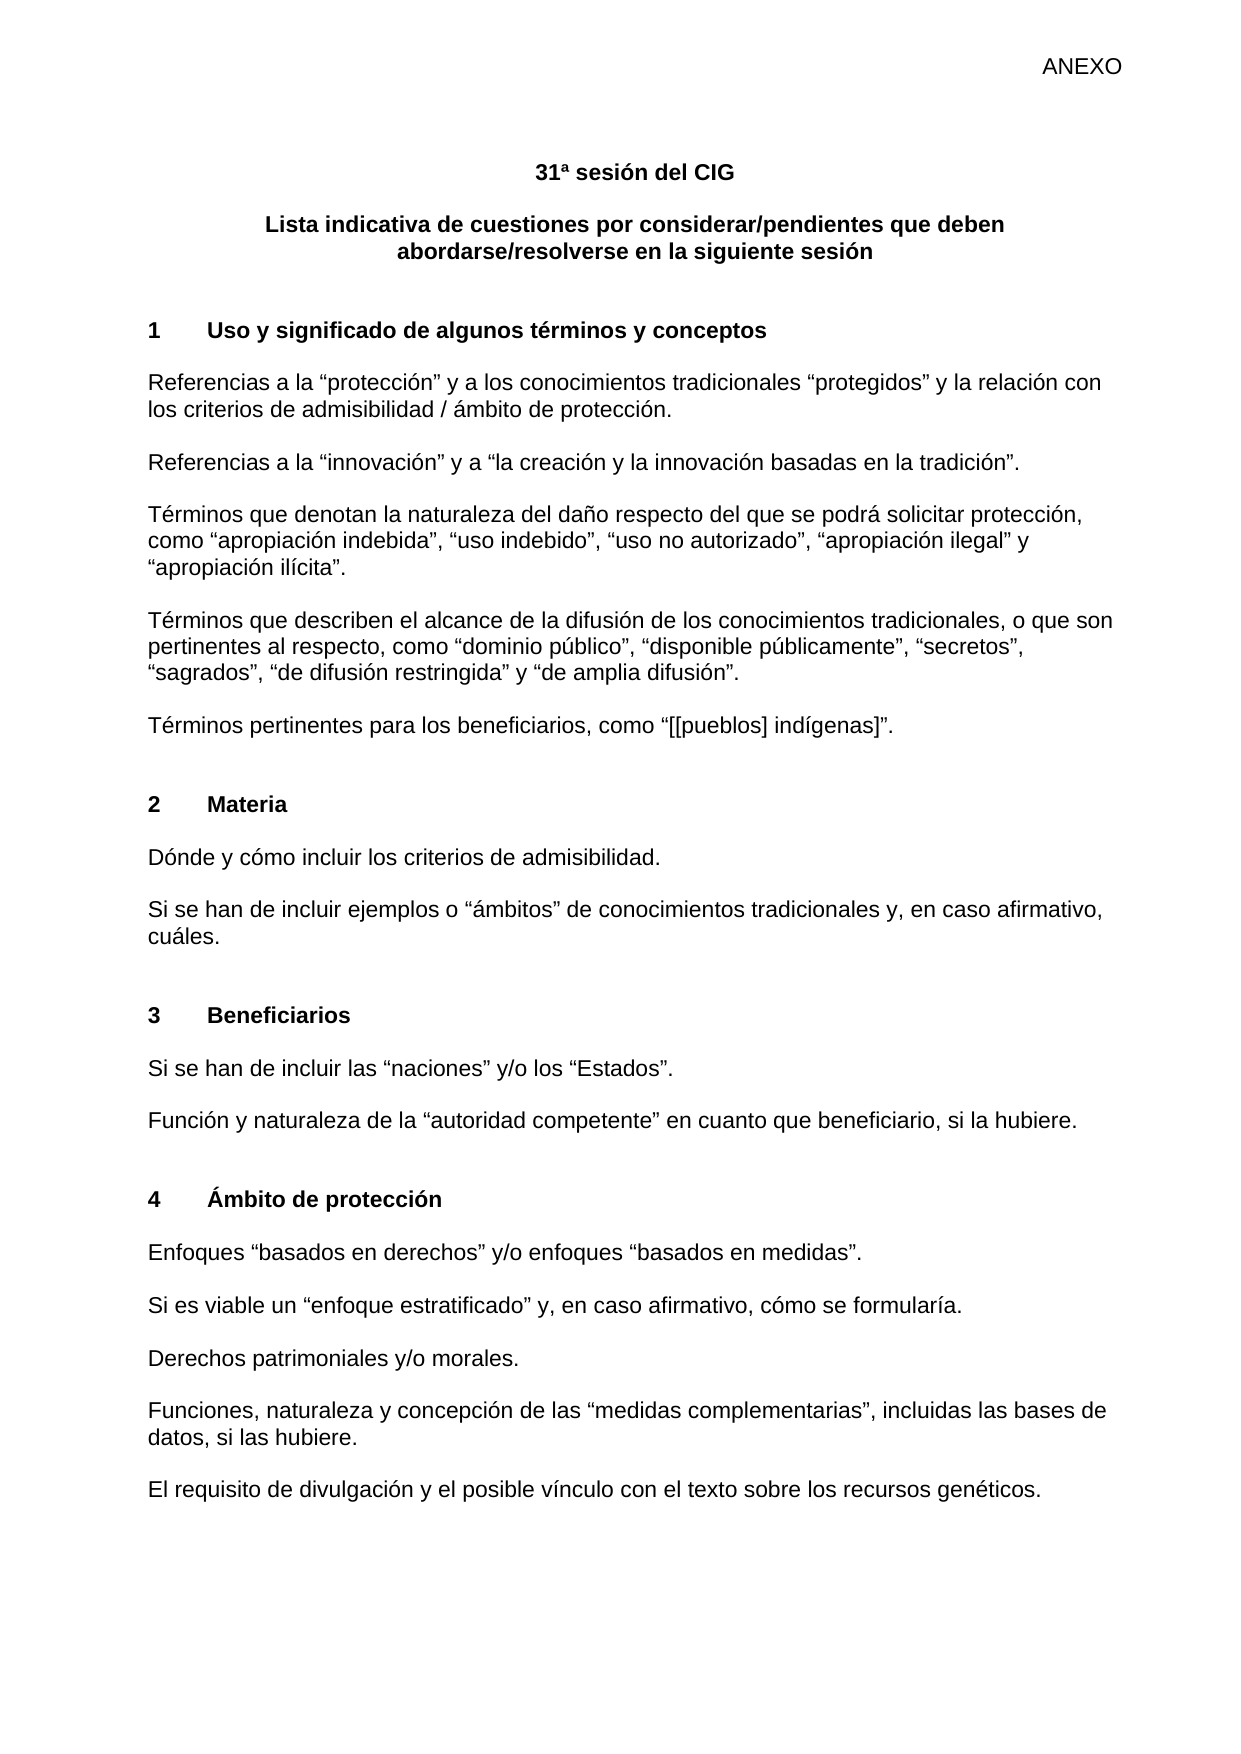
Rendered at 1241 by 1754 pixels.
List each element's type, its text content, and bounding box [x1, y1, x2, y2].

text Ámbito de protección [148, 1186, 1122, 1213]
text Si es viable un “enfoque estratificado” y, en caso afirmativo, cómo se formularía. [148, 1292, 1122, 1318]
text Dónde y cómo incluir los criterios de admisibilidad. [148, 844, 1122, 870]
text Términos que denotan la naturaleza del daño respecto del que se podrá solicitar protección, como “apropiación indebida”, “uso indebido”, “uso no autorizado”, “apropiación ilegal” y “apropiación ilícita”. [148, 501, 1122, 580]
text Materia [148, 791, 1122, 817]
text Si se han de incluir las “naciones” y/o los “Estados”. [148, 1054, 1122, 1081]
text Enfoques “basados en derechos” y/o enfoques “basados en medidas”. [148, 1239, 1122, 1265]
text El requisito de divulgación y el posible vínculo con el texto sobre los recursos genéticos. [148, 1476, 1122, 1503]
text Si se han de incluir ejemplos o “ámbitos” de conocimientos tradicionales y, en caso afirmativo, cuáles. [148, 896, 1122, 949]
text Funciones, naturaleza y concepción de las “medidas complementarias”, incluidas las bases de datos, si las hubiere. [148, 1397, 1122, 1450]
text Beneficiarios [148, 1002, 1122, 1028]
text Referencias a la “protección” y a los conocimientos tradicionales “protegidos” y la relación con los criterios de admisibilidad / ámbito de protección. [148, 369, 1122, 422]
text Referencias a la “innovación” y a “la creación y la innovación basadas en la tradición”. [148, 448, 1122, 475]
text 31ª sesión del CIG [148, 158, 1122, 185]
text Uso y significado de algunos términos y conceptos [148, 317, 1122, 343]
text Términos pertinentes para los beneficiarios, como “[[pueblos] indígenas]”. [148, 712, 1122, 738]
text Derechos patrimoniales y/o morales. [148, 1344, 1122, 1371]
text Lista indicativa de cuestiones por considerar/pendientes que deben abordarse/resolverse en la siguiente sesión [148, 211, 1122, 264]
text Términos que describen el alcance de la difusión de los conocimientos tradicionales, o que son pertinentes al respecto, como “dominio público”, “disponible públicamente”, “secretos”, “sagrados”, “de difusión restringida” y “de amplia difusión”. [148, 607, 1122, 686]
text Función y naturaleza de la “autoridad competente” en cuanto que beneficiario, si la hubiere. [148, 1107, 1122, 1134]
